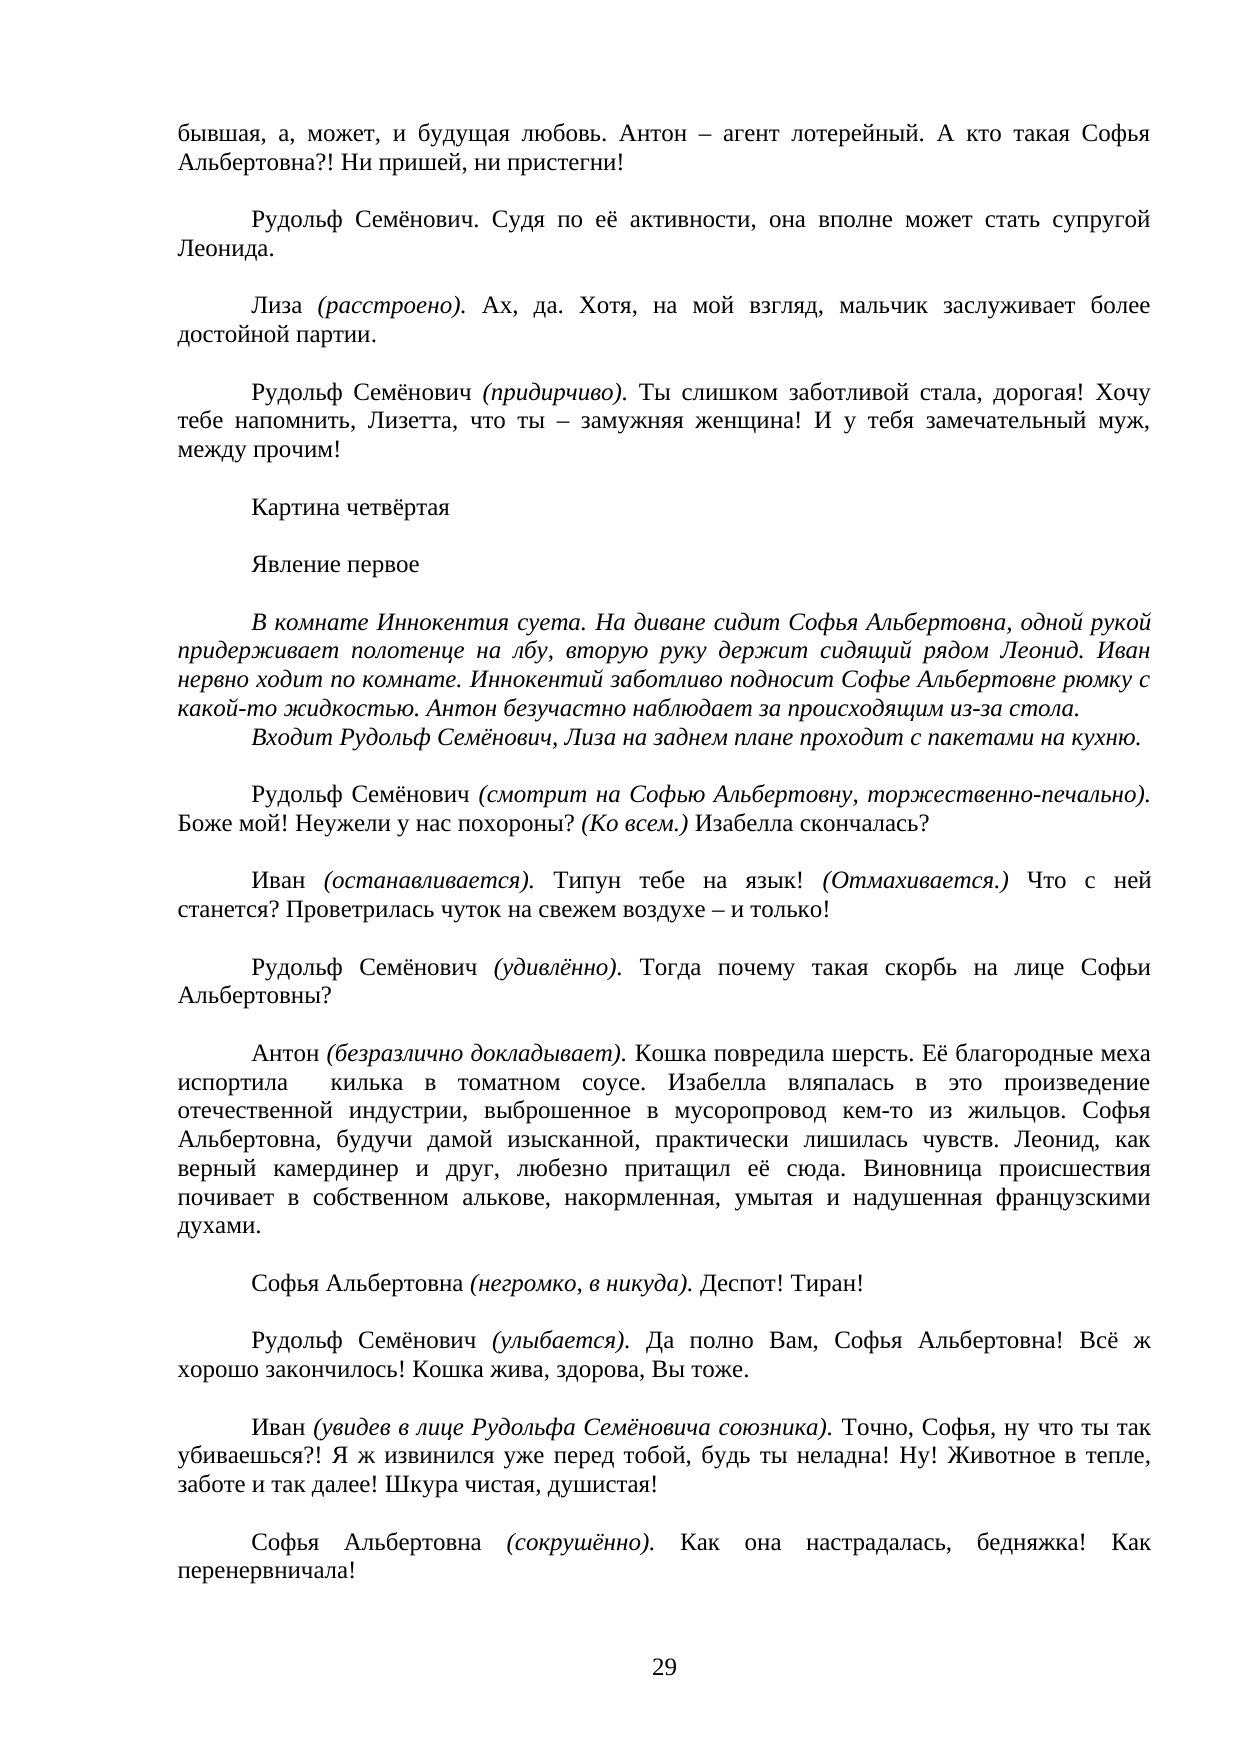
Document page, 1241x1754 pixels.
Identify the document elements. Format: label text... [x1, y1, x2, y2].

text Входит Рудольф Семёнович, Лиза на заднем плане проходит с пакетами на кухню. [177, 722, 1152, 751]
text Рудольф Семёнович (смотрит на Софью Альбертовну, торжественно-печально). Боже мой! Неужели у нас похороны? (Ко всем.) Изабелла скончалась? [177, 779, 1152, 837]
text Антон (безразлично докладывает). Кошка повредила шерсть. Её благородные меха испортила килька в томатном соусе. Изабелла вляпалась в это произведение отечественной индустрии, выброшенное в мусоропровод кем-то из жильцов. Софья Альбертовна, будучи дамой изысканной, практически лишилась чувств. Леонид, как верный камердинер и друг, любезно притащил её сюда. Виновница происшествия почивает в собственном алькове, накормленная, умытая и надушенная французскими духами. [177, 1038, 1152, 1239]
text Иван (увидев в лице Рудольфа Семёновича союзника). Точно, Софья, ну что ты так убиваешься?! Я ж извинился уже перед тобой, будь ты неладна! Ну! Животное в тепле, заботе и так далее! Шкура чистая, душистая! [177, 1412, 1152, 1498]
text В комнате Иннокентия суета. На диване сидит Софья Альбертовна, одной рукой придерживает полотенце на лбу, вторую руку держит сидящий рядом Леонид. Иван нервно ходит по комнате. Иннокентий заботливо подносит Софье Альбертовне рюмку с какой-то жидкостью. Антон безучастно наблюдает за происходящим из-за стола. [177, 607, 1152, 722]
text Лиза (расстроено). Ах, да. Хотя, на мой взгляд, мальчик заслуживает более достойной партии. [177, 291, 1152, 348]
text Рудольф Семёнович. Судя по её активности, она вполне может стать супругой Леонида. [177, 204, 1152, 262]
text Софья Альбертовна (негромко, в никуда). Деспот! Тиран! [177, 1268, 1152, 1297]
text Софья Альбертовна (сокрушённо). Как она настрадалась, бедняжка! Как перенервничала! [177, 1527, 1152, 1584]
text Рудольф Семёнович (удивлённо). Тогда почему такая скорбь на лице Софьи Альбертовны? [177, 952, 1152, 1009]
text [177, 118, 1152, 176]
text Рудольф Семёнович (улыбается). Да полно Вам, Софья Альбертовна! Всё ж хорошо закончилось! Кошка жива, здорова, Вы тоже. [177, 1326, 1152, 1383]
text Явление первое [177, 549, 1152, 578]
text Иван (останавливается). Типун тебе на язык! (Отмахивается.) Что с ней станется? Проветрилась чуток на свежем воздухе – и только! [177, 866, 1152, 923]
text Картина четвёртая [177, 492, 1152, 521]
text Рудольф Семёнович (придирчиво). Ты слишком заботливой стала, дорогая! Хочу тебе напомнить, Лизетта, что ты – замужняя женщина! И у тебя замечательный муж, между прочим! [177, 377, 1152, 463]
